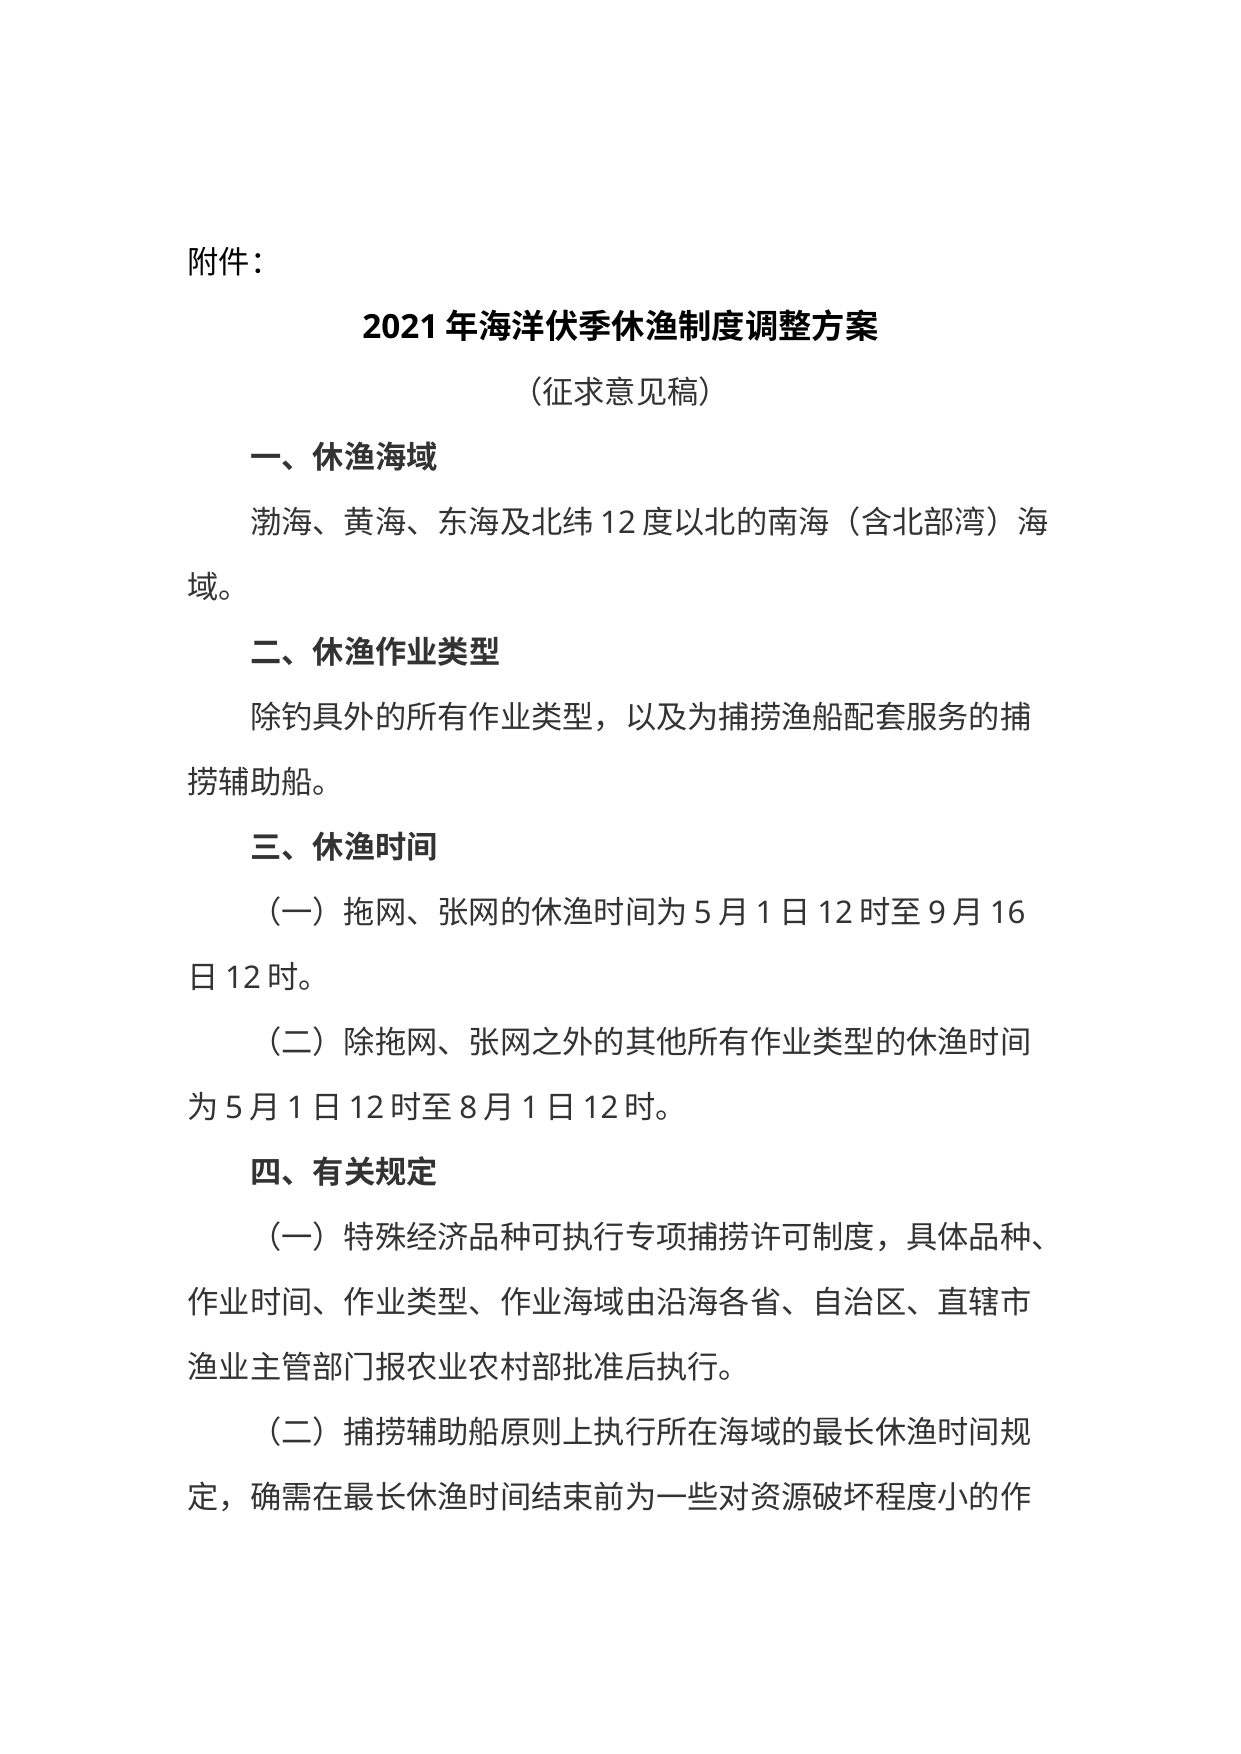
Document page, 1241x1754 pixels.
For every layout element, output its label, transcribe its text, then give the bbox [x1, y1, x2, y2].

text 除钓具外的所有作业类型，以及为捕捞渔船配套服务的捕捞辅助船。 [187, 682, 1053, 812]
text 2021年海洋伏季休渔制度调整方案 [187, 292, 1053, 357]
text 一、休渔海域 [187, 422, 1053, 487]
text 四、有关规定 [187, 1137, 1053, 1202]
text 渤海、黄海、东海及北纬12度以北的南海（含北部湾）海域。 [187, 487, 1053, 617]
text （一）特殊经济品种可执行专项捕捞许可制度，具体品种、作业时间、作业类型、作业海域由沿海各省、自治区、直辖市渔业主管部门报农业农村部批准后执行。 [187, 1202, 1053, 1397]
text （征求意见稿） [187, 357, 1053, 422]
text 附件： [187, 227, 1053, 292]
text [187, 1397, 1053, 1527]
text （一）拖网、张网的休渔时间为5月1日12时至9月16日12时。 [187, 877, 1053, 1007]
text （二）除拖网、张网之外的其他所有作业类型的休渔时间为5月1日12时至8月1日12时。 [187, 1007, 1053, 1137]
text 二、休渔作业类型 [187, 617, 1053, 682]
text 三、休渔时间 [187, 812, 1053, 877]
